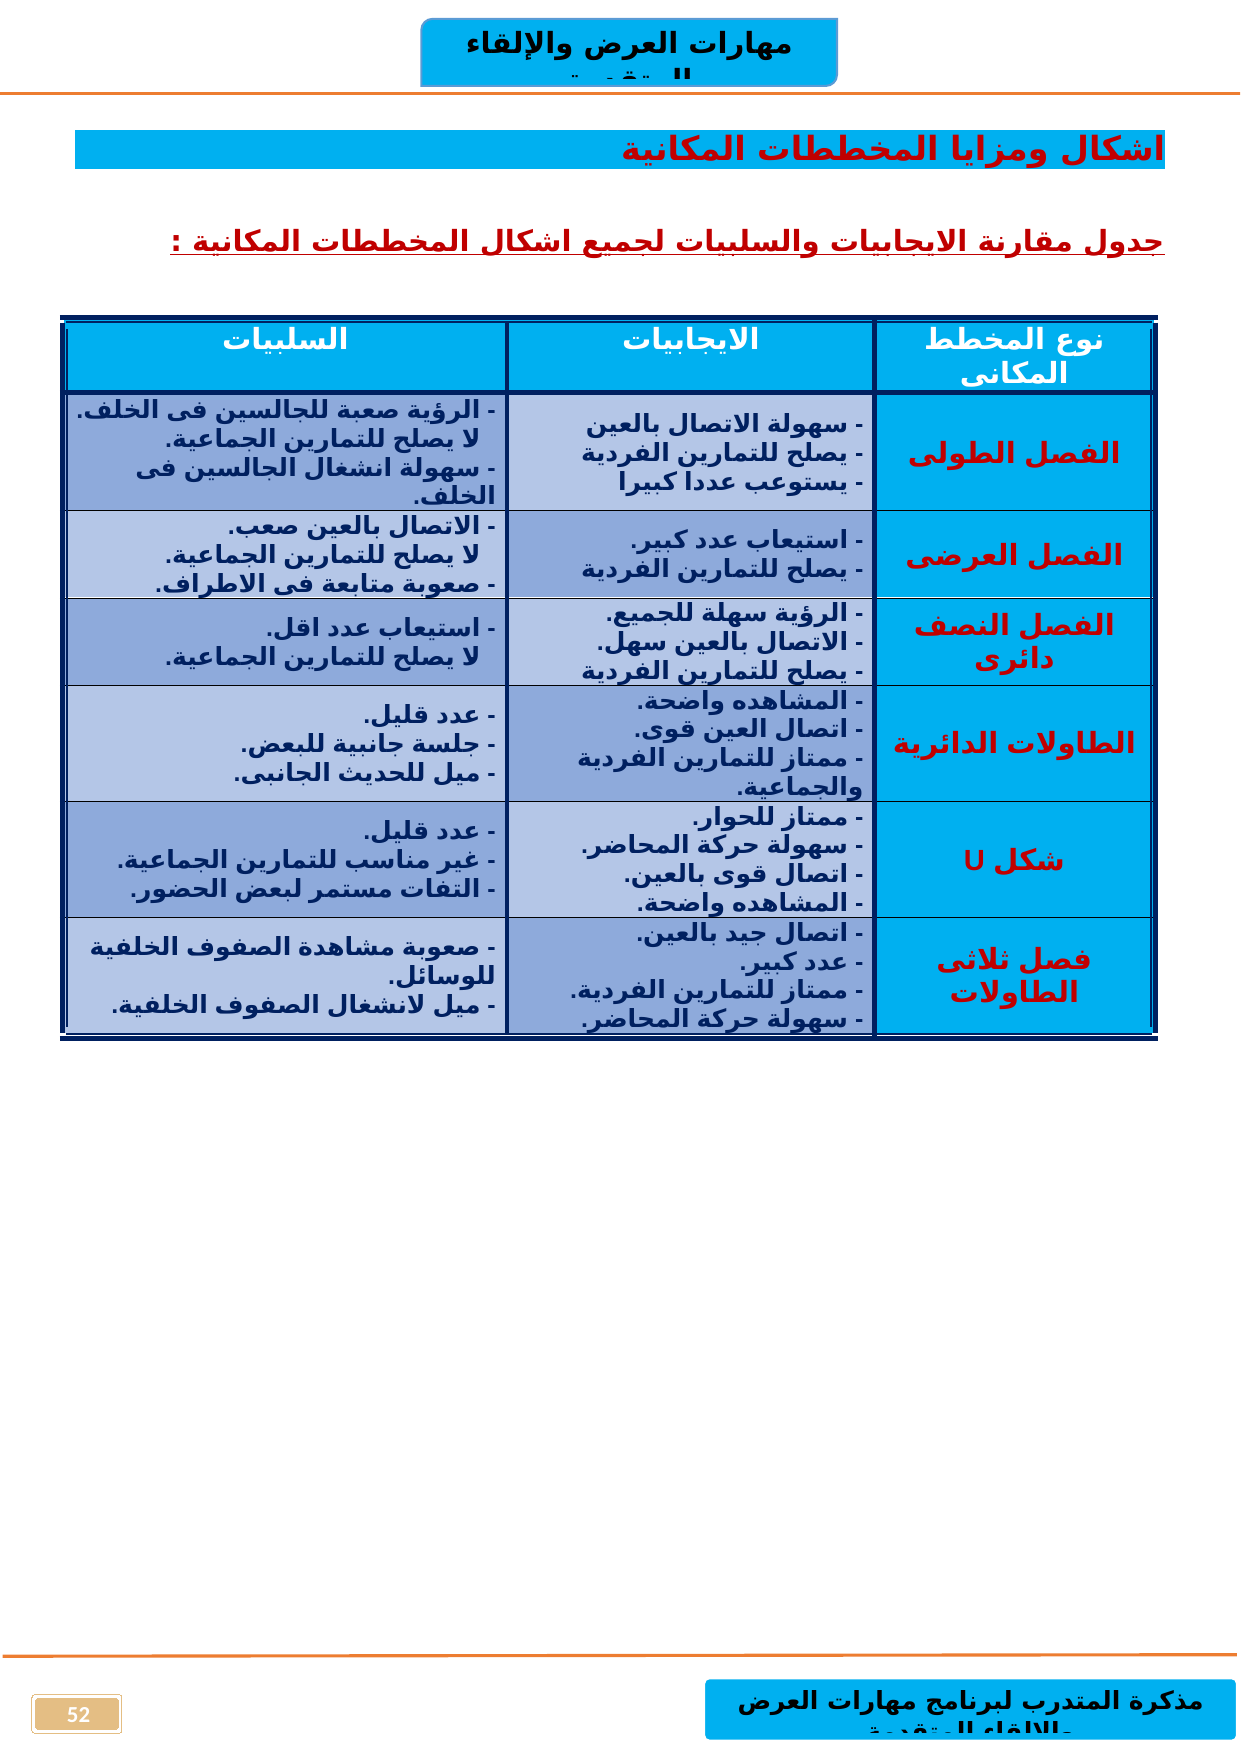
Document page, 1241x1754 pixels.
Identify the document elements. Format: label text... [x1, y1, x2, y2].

table_cell - استيعاب عدد كبير. - يصلح للتمارين الفردية [509, 511, 872, 597]
table_cell الطاولات الدائرية [877, 686, 1150, 801]
table_cell - المشاهده واضحة. - اتصال العين قوى. - ممتاز للتمارين الفردية والجماعية. [509, 686, 872, 801]
table_cell شكل U [877, 802, 1150, 917]
text اشكال ومزايا المخططات المكانية [75, 130, 1165, 169]
table_cell - الاتصال بالعين صعب. - لا يصلح للتمارين الجماعية. - صعوبة متابعة فى الاطراف. [68, 511, 505, 597]
table_cell فصل ثلاثى الطاولات [877, 918, 1153, 1033]
table_cell - الرؤية صعبة للجالسين فى الخلف. - لا يصلح للتمارين الجماعية. - سهولة انشغال الجالسين فى الخلف. [68, 395, 505, 510]
text جدول مقارنة الايجابيات والسلبيات لجميع اشكال المخططات المكانية : [75, 225, 1165, 259]
table_cell - صعوبة مشاهدة الصفوف الخلفية للوسائل. - ميل لانشغال الصفوف الخلفية. [65, 918, 505, 1033]
table_cell الفصل العرضى [877, 511, 1150, 597]
table_cell - عدد قليل. - غير مناسب للتمارين الجماعية. - التفات مستمر لبعض الحضور. [68, 802, 505, 917]
table_header نوع المخطط المكانى [877, 320, 1154, 390]
table_cell - اتصال جيد بالعين. - عدد كبير. - ممتاز للتمارين الفردية. - سهولة حركة المحاضر. [509, 918, 872, 1033]
table_cell - استيعاب عدد اقل. - لا يصلح للتمارين الجماعية. [68, 599, 505, 685]
table_cell - سهولة الاتصال بالعين - يصلح للتمارين الفردية - يستوعب عددا كبيرا [509, 395, 872, 510]
table_header السلبيات [64, 320, 507, 390]
table_cell - ممتاز للحوار. - سهولة حركة المحاضر. - اتصال قوى بالعين. - المشاهده واضحة. [509, 802, 872, 917]
table_cell - عدد قليل. - جلسة جانبية للبعض. - ميل للحديث الجانبى. [68, 686, 505, 801]
table_header الايجابيات [509, 323, 872, 390]
table_cell الفصل الطولى [877, 395, 1150, 510]
table_cell - الرؤية سهلة للجميع. - الاتصال بالعين سهل. - يصلح للتمارين الفردية [509, 599, 872, 685]
table_cell الفصل النصف دائرى [877, 599, 1150, 685]
